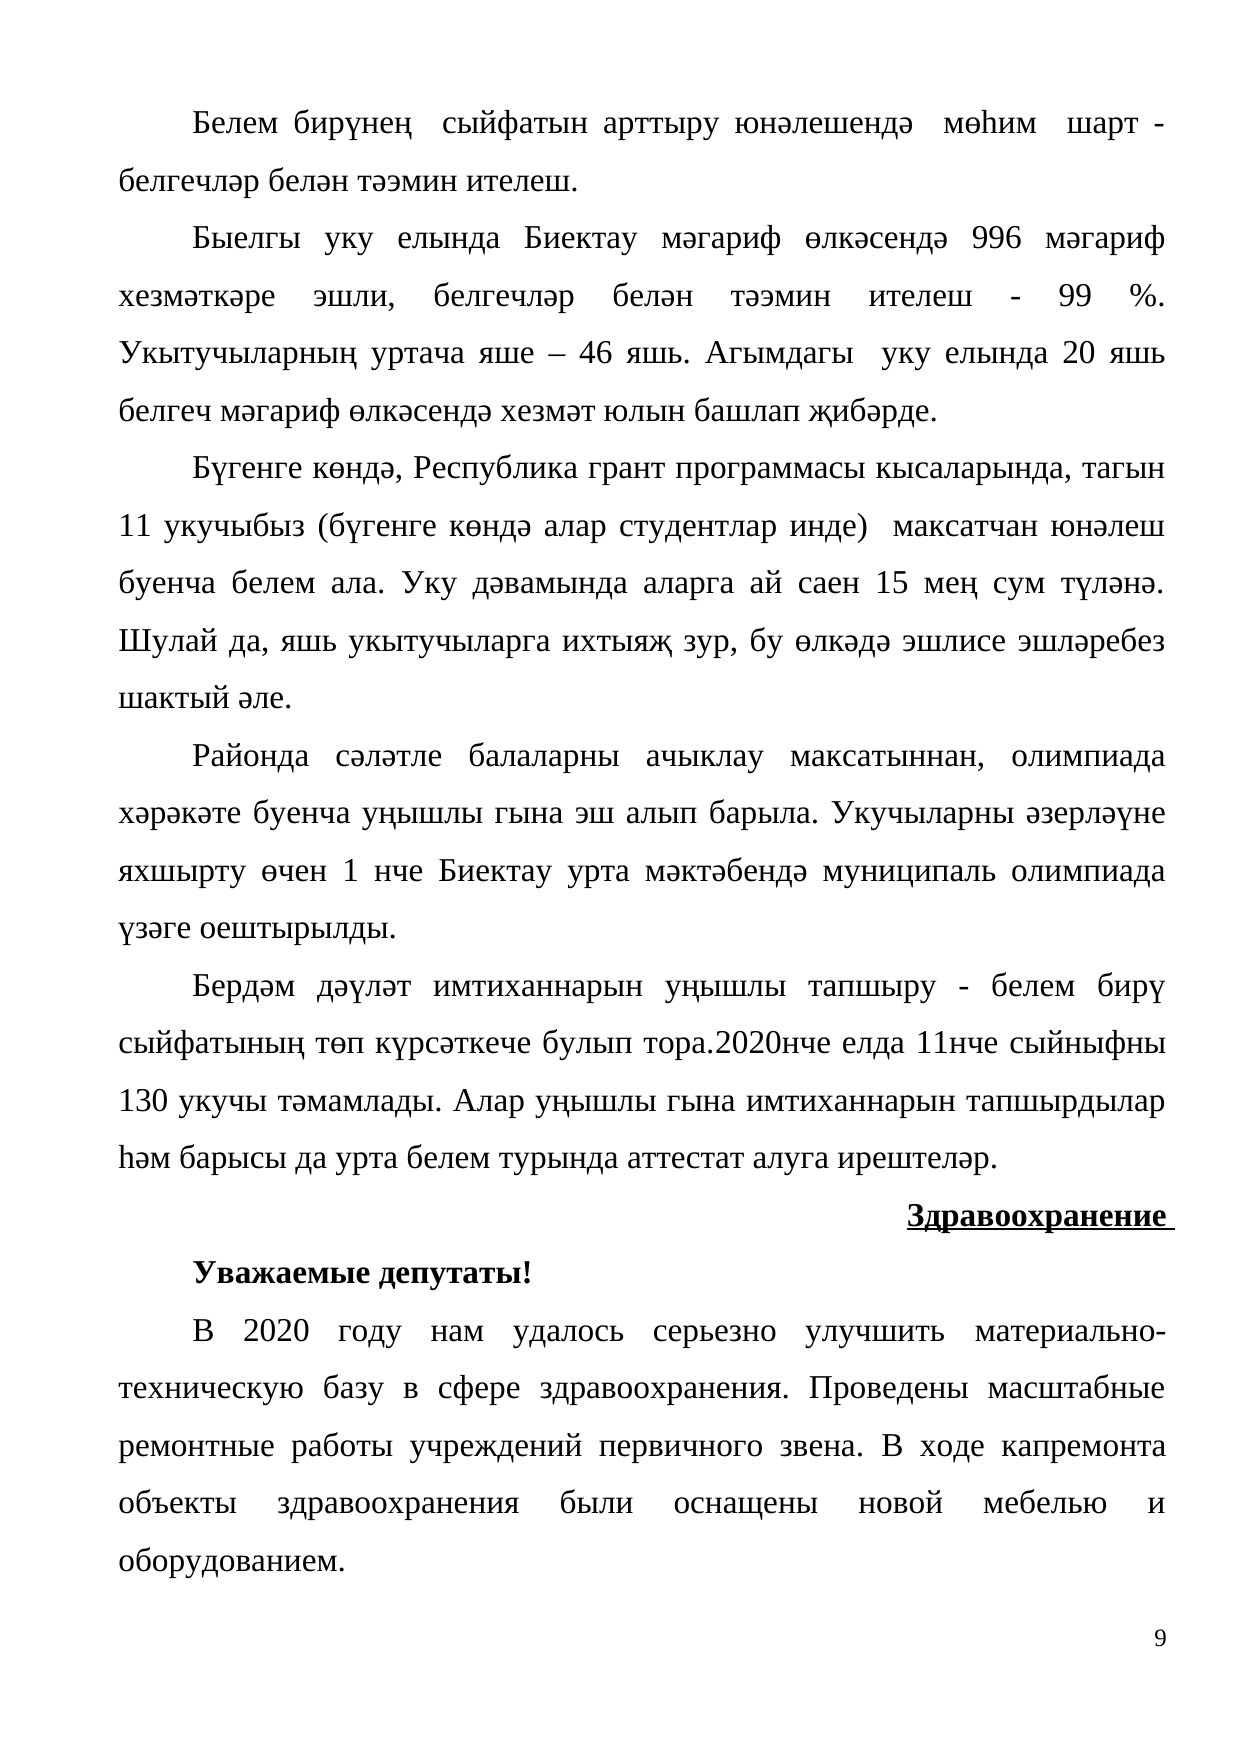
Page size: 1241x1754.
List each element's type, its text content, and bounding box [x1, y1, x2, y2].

text В 2020 году нам удалось серьезно улучшить материально-техническую базу в сфере здравоохранения. Проведены масштабные ремонтные работы учреждений первичного звена. В ходе капремонта объекты здравоохранения были оснащены новой мебелью и оборудованием. [118, 1310, 1167, 1578]
text Районда сәләтле балаларны ачыклау максатыннан, олимпиада хәрәкәте буенча уңышлы гына эш алып барыла. Укучыларны әзерләүне яхшырту өчен 1 нче Биектау урта мәктәбендә муниципаль олимпиада үзәге оештырылды. [118, 735, 1167, 946]
text Бердәм дәүләт имтиханнарын уңышлы тапшыру - белем бирү сыйфатының төп күрсәткече булып тора.2020нче елда 11нче сыйныфны 130 укучы тәмамлады. Алар уңышлы гына имтиханнарын тапшырдылар һәм барысы да урта белем турында аттестат алуга ирештеләр. [118, 965, 1167, 1176]
text Быелгы уку елында Биектау мәгариф өлкәсендә 996 мәгариф хезмәткәре эшли, белгечләр белән тәэмин ителеш - 99 %. Укытучыларның уртача яше – 46 яшь. Агымдагы уку елында 20 яшь белгеч мәгариф өлкәсендә хезмәт юлын башлап җибәрде. [118, 217, 1167, 428]
text Уважаемые депутаты! [118, 1252, 1167, 1291]
text Здравоохранение [118, 1195, 1167, 1233]
text Бүгенге көндә, Республика грант программасы кысаларында, тагын 11 укучыбыз (бүгенге көндә алар студентлар инде) максатчан юнәлеш буенча белем ала. Уку дәвамында аларга ай саен 15 мең сум түләнә. Шулай да, яшь укытучыларга ихтыяҗ зур, бу өлкәдә эшлисе эшләребез шактый әле. [118, 447, 1167, 716]
text Белем бирүнең сыйфатын арттыру юнәлешендә мөһим шарт - белгечләр белән тәэмин ителеш. [118, 102, 1167, 198]
